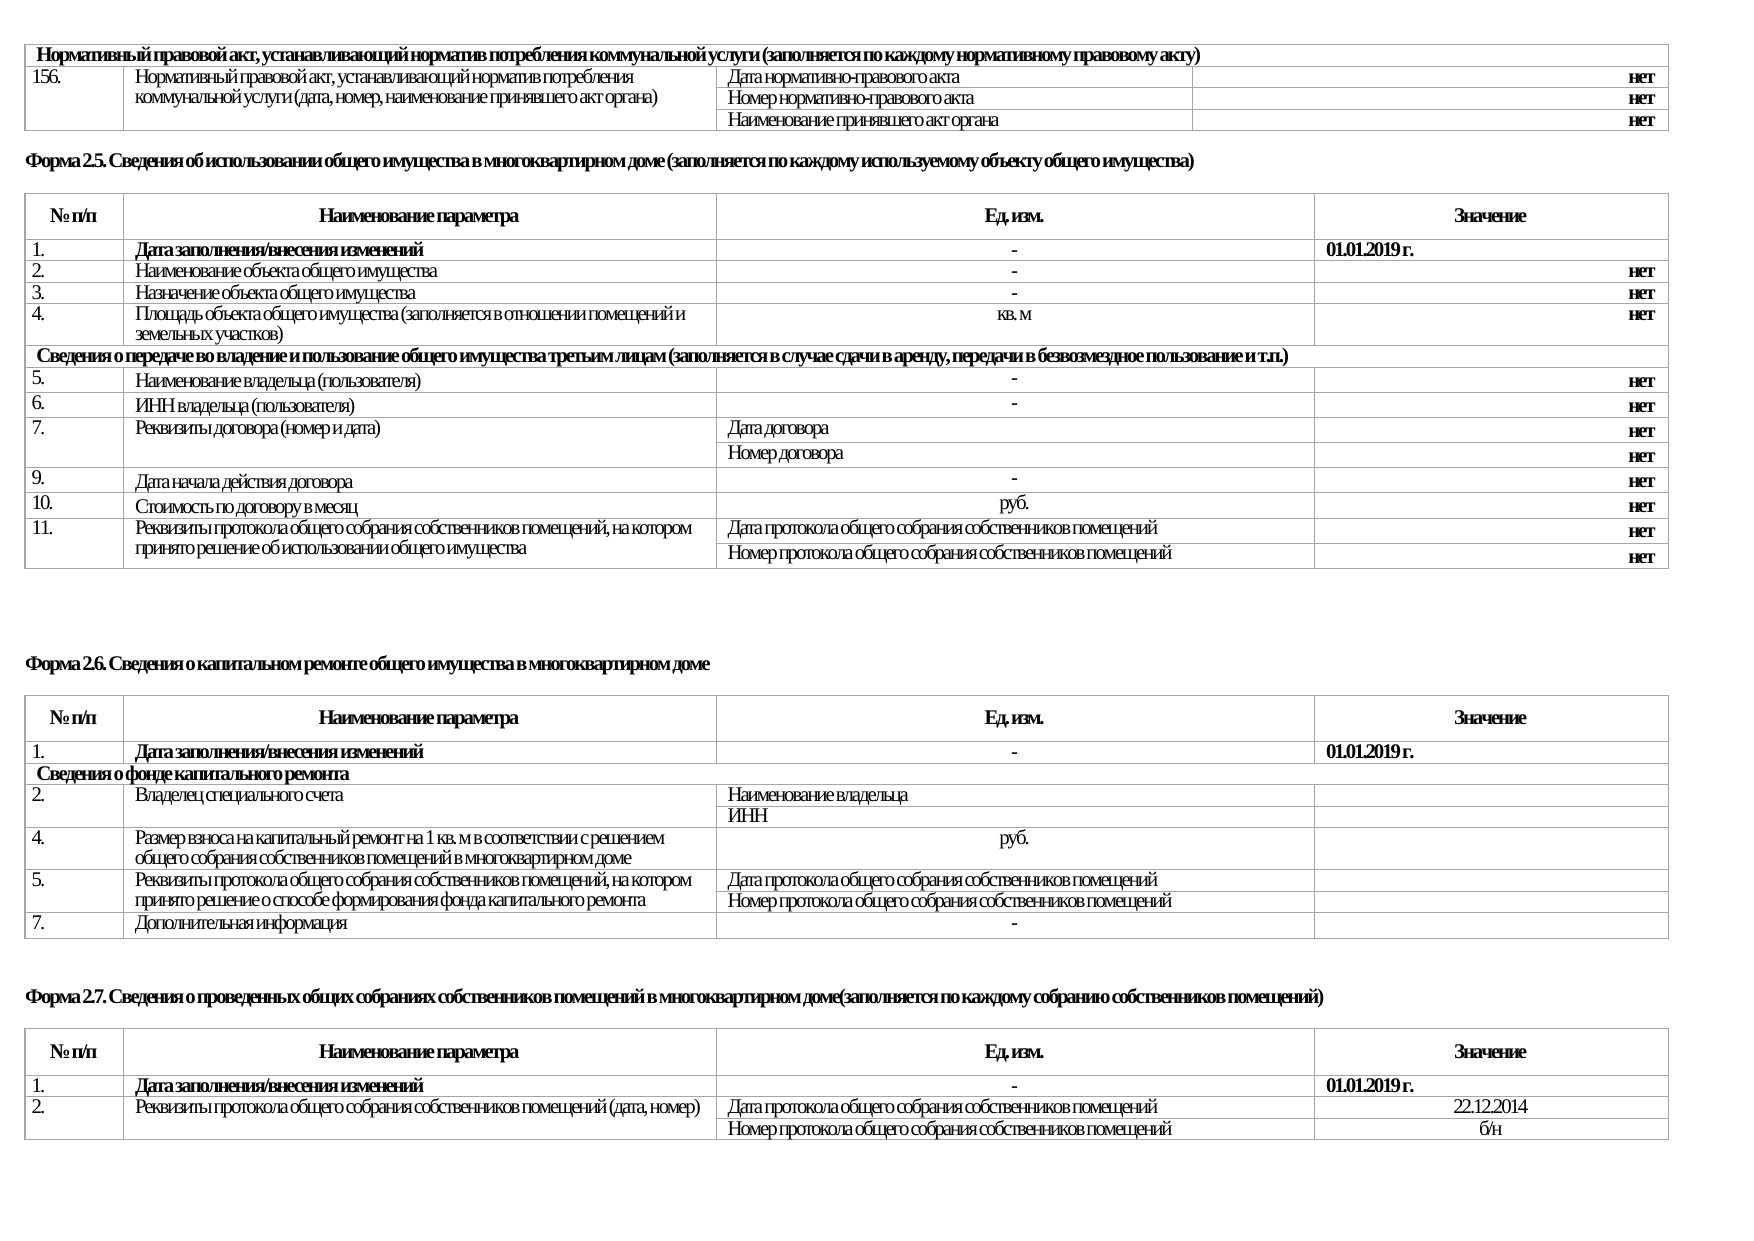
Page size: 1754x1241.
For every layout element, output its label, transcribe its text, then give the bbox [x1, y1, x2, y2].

table_cell [26, 240, 123, 260]
table_cell нет [1315, 544, 1668, 568]
table_cell нет [1315, 418, 1668, 442]
table_cell Дата заполнения/внесения изменений [124, 1076, 716, 1096]
table_cell - [717, 913, 1314, 938]
table_cell 01.01.2019 г. [1315, 240, 1668, 260]
table_cell - [717, 240, 1314, 260]
table_cell 22.12.2014 [1315, 1097, 1668, 1118]
table_cell [26, 1097, 123, 1139]
table_cell ИНН владельца (пользователя) [124, 393, 716, 417]
table_cell [26, 1076, 123, 1096]
table_cell Стоимость по договору в месяц [124, 493, 716, 517]
table_cell нет [1315, 443, 1668, 467]
table_cell нет [1315, 304, 1668, 345]
table_cell [26, 828, 123, 869]
table_cell [26, 913, 123, 938]
table_cell [1315, 892, 1668, 912]
table_cell Реквизиты протокола общего собрания собственников помещений (дата, номер) [124, 1097, 716, 1139]
table_cell нет [1315, 468, 1668, 492]
table_cell [1315, 913, 1668, 938]
table_cell Дата нормативно-правового акта [717, 67, 1192, 87]
table_cell Дата договора [717, 418, 1314, 442]
table_cell Номер договора [717, 443, 1314, 467]
table_cell Назначение объекта общего имущества [124, 283, 716, 303]
text Форма 2.6. Сведения о капитальном ремонте общего имущества в многоквартирном доме [25, 654, 1668, 674]
table_cell Дата протокола общего собрания собственников помещений [717, 1097, 1314, 1118]
table_header Значение [1315, 696, 1668, 741]
table_cell - [717, 261, 1314, 282]
table_cell - [717, 742, 1314, 763]
table_header № п/п [26, 696, 123, 741]
table_cell 01.01.2019 г. [1315, 742, 1668, 763]
table_header № п/п [26, 1029, 123, 1075]
table_header Ед. изм. [717, 194, 1314, 239]
table_cell б/н [1315, 1119, 1668, 1139]
text Форма 2.5. Сведения об использовании общего имущества в многоквартирном доме (заполняется по каждому используемому объекту общего имущества) [25, 152, 1668, 172]
table_cell Номер протокола общего собрания собственников помещений [717, 892, 1314, 912]
table_header Наименование параметра [124, 1029, 716, 1075]
table_cell [26, 283, 123, 303]
table_cell Площадь объекта общего имущества (заполняется в отношении помещений и земельных участков) [124, 304, 716, 345]
table_header Наименование параметра [124, 194, 716, 239]
table_cell [1315, 785, 1668, 806]
table_cell Реквизиты договора (номер и дата) [124, 418, 716, 467]
table_cell Владелец специального счета [124, 785, 716, 827]
table_cell Дата начала действия договора [124, 468, 716, 492]
table_cell [1315, 807, 1668, 827]
table_cell кв. м [717, 304, 1314, 345]
table_cell Наименование владельца [717, 785, 1314, 806]
table_cell Сведения о передаче во владение и пользование общего имущества третьим лицам (заполняется в случае сдачи в аренду, передачи в безвозмездное пользование и т.п.) [26, 346, 1668, 367]
table_cell ИНН [717, 807, 1314, 827]
table_cell Дата протокола общего собрания собственников помещений [717, 870, 1314, 891]
table_cell [26, 418, 123, 467]
table_cell нет [1315, 493, 1668, 517]
table_cell - [717, 283, 1314, 303]
table_cell [26, 493, 123, 517]
table_cell - [717, 468, 1314, 492]
table_cell 01.01.2019 г. [1315, 1076, 1668, 1096]
table_cell Реквизиты протокола общего собрания собственников помещений, на котором принято решение об использовании общего имущества [124, 519, 716, 568]
table_cell Номер протокола общего собрания собственников помещений [717, 1119, 1314, 1139]
table_cell руб. [717, 493, 1314, 517]
table_cell руб. [717, 828, 1314, 869]
table_cell Наименование владельца (пользователя) [124, 368, 716, 392]
table_cell [26, 67, 123, 130]
table_cell [26, 519, 123, 568]
table_cell Дата протокола общего собрания собственников помещений [717, 519, 1314, 542]
table_cell [26, 870, 123, 912]
table_cell [1315, 828, 1668, 869]
table_cell Нормативный правовой акт, устанавливающий норматив потребления коммунальной услуги (заполняется по каждому нормативному правовому акту) [26, 45, 1668, 66]
table_header Ед. изм. [717, 696, 1314, 741]
table_header Наименование параметра [124, 696, 716, 741]
table_cell [26, 742, 123, 763]
table_header Значение [1315, 1029, 1668, 1075]
table_cell [26, 261, 123, 282]
table_cell - [717, 368, 1314, 392]
table_header Значение [1315, 194, 1668, 239]
table_cell Реквизиты протокола общего собрания собственников помещений, на котором принято решение о способе формирования фонда капитального ремонта [124, 870, 716, 912]
table_cell нет [1315, 519, 1668, 542]
table_cell Дата заполнения/внесения изменений [124, 240, 716, 260]
table_header Ед. изм. [717, 1029, 1314, 1075]
table_cell Наименование объекта общего имущества [124, 261, 716, 282]
table_cell Сведения о фонде капитального ремонта [26, 764, 1668, 784]
table_cell [26, 393, 123, 417]
table_cell нет [1315, 261, 1668, 282]
table_cell Размер взноса на капитальный ремонт на 1 кв. м в соответствии с решением общего собрания собственников помещений в многоквартирном доме [124, 828, 716, 869]
table_cell - [717, 393, 1314, 417]
table_cell нет [1193, 110, 1668, 130]
table_cell - [717, 1076, 1314, 1096]
table_cell нет [1193, 67, 1668, 87]
table_cell [1315, 870, 1668, 891]
table_header № п/п [26, 194, 123, 239]
table_cell [26, 304, 123, 345]
table_cell [26, 368, 123, 392]
text Форма 2.7. Сведения о проведенных общих собраниях собственников помещений в многоквартирном доме(заполняется по каждому собранию собственников помещений) [25, 987, 1668, 1008]
table_cell нет [1315, 393, 1668, 417]
table_cell [26, 785, 123, 827]
table_cell нет [1315, 283, 1668, 303]
table_cell Наименование принявшего акт органа [717, 110, 1192, 130]
table_cell Дата заполнения/внесения изменений [124, 742, 716, 763]
table_cell Номер протокола общего собрания собственников помещений [717, 544, 1314, 568]
table_cell Номер нормативно-правового акта [717, 88, 1192, 109]
table_cell Нормативный правовой акт, устанавливающий норматив потребления коммунальной услуги (дата, номер, наименование принявшего акт органа) [124, 67, 716, 130]
table_cell [26, 468, 123, 492]
table_cell Дополнительная информация [124, 913, 716, 938]
table_cell нет [1193, 88, 1668, 109]
table_cell нет [1315, 368, 1668, 392]
